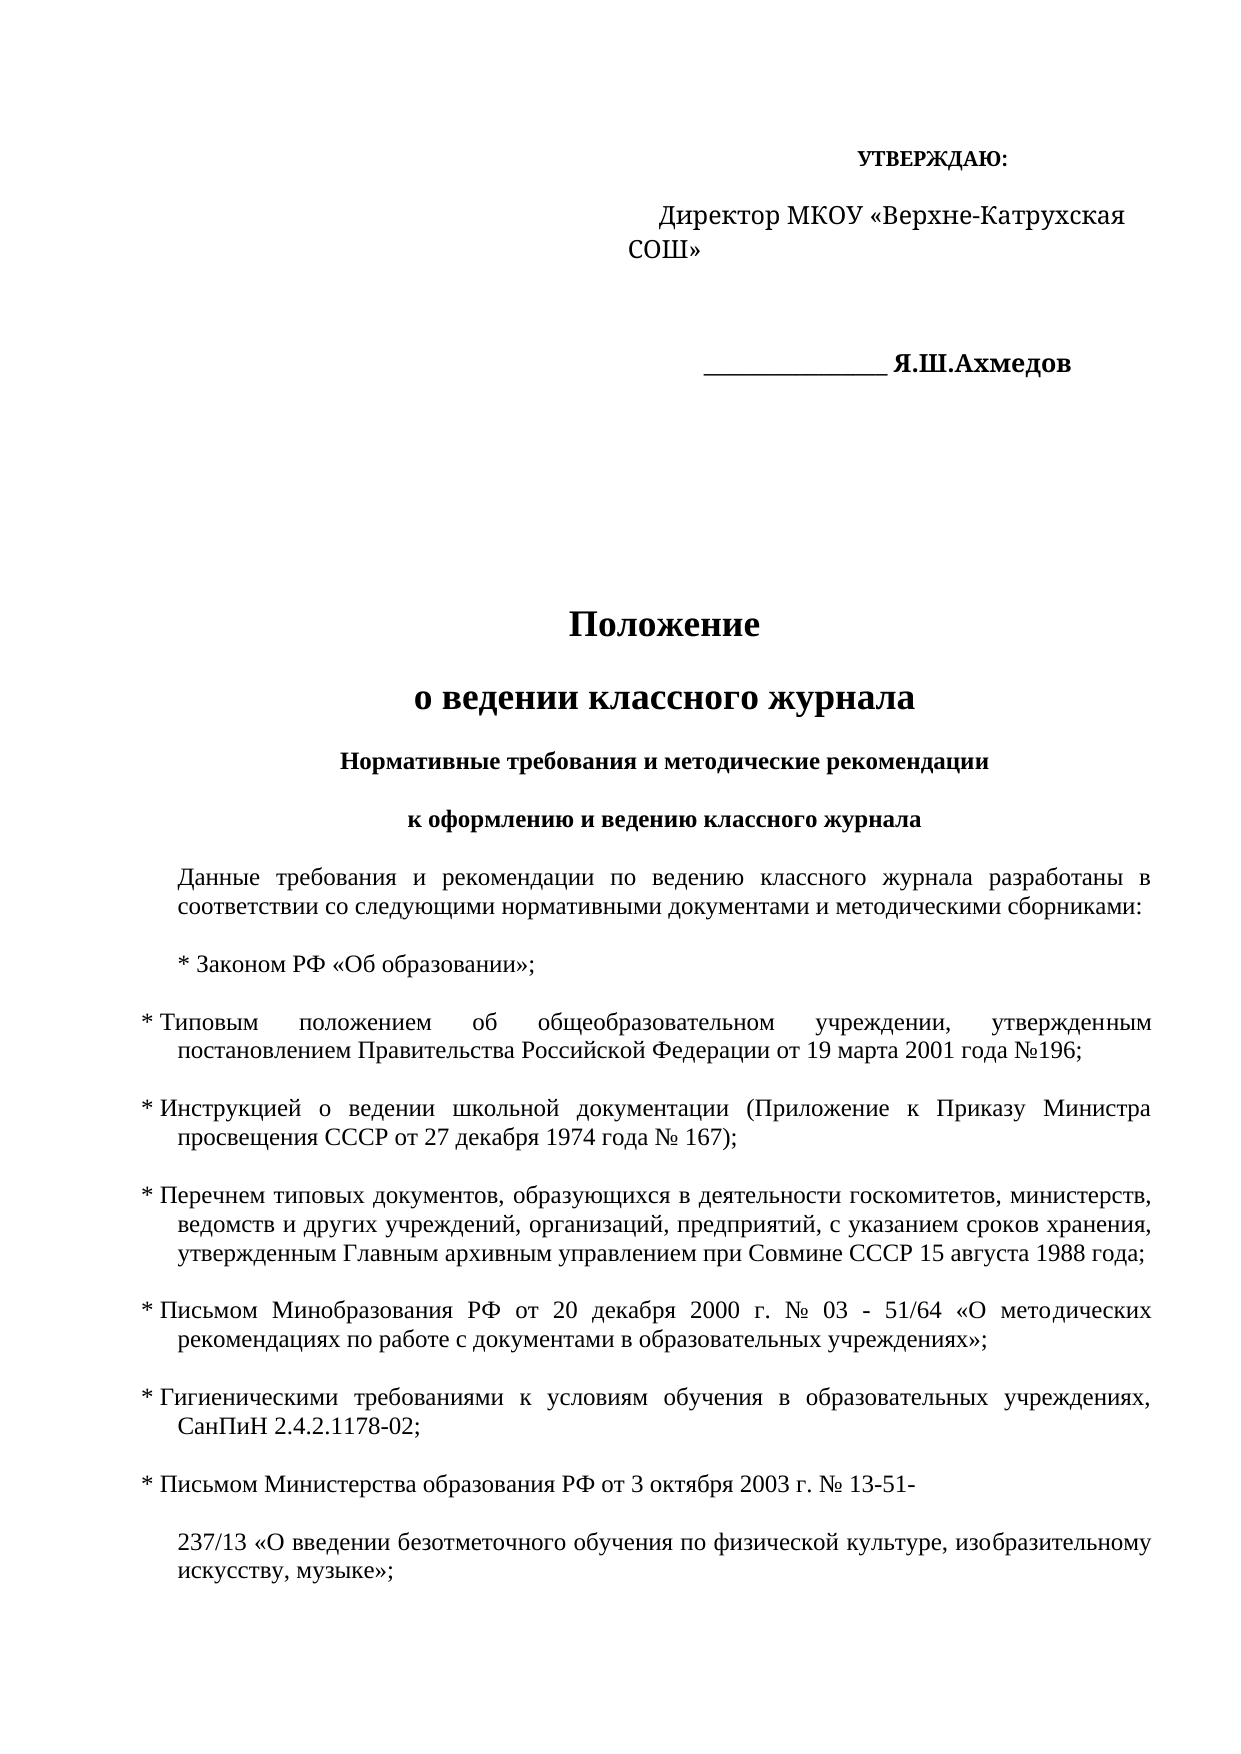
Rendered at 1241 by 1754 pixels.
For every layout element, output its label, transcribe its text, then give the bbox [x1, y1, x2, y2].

text о ведении классного журнала [177, 674, 1152, 717]
text Положение [177, 602, 1152, 645]
text УТВЕРЖДАЮ: [177, 144, 1152, 172]
text ________________ Я.Ш.Ахмедов [177, 346, 1152, 379]
text *​ Типовым положением об общеобразовательном учреждении, утвержден​ным постановлением Правительства Российской Федерации от 19 марта 2001 года №196; [141, 1007, 1152, 1064]
text *​ Гигиеническими требованиями к условиям обучения в образовательных учреждениях, СанПиН 2.4.2.1178-02; [141, 1382, 1152, 1440]
text *​ Перечнем типовых документов, образующихся в деятельности госкомите​тов, министерств, ведомств и других учреждений, организаций, предпри​ятий, с указанием сроков хранения, утвержденным Главным архивным управлением при Совмине СССР 15 августа 1988 года; [141, 1180, 1152, 1266]
text *​ Письмом Минобразования РФ от 20 декабря 2000 г. № 03 - 51/64 «О мето​дических рекомендациях по работе с документами в образовательных уч​реждениях»; [141, 1296, 1152, 1353]
text *​ Инструкцией о ведении школьной документации (Приложение к Приказу Министра просвещения СССР от 27 декабря 1974 года № 167); [141, 1093, 1152, 1151]
text к оформлению и ведению классного журнала [177, 804, 1152, 833]
text 237/13 «О введении безотметочного обучения по физической культуре, изо​бразительному искусству, музыке»; [177, 1527, 1152, 1584]
text *​ Письмом Министерства образования РФ от 3 октября 2003 г. № 13-51- [141, 1469, 1152, 1498]
text Директор МКОУ «Верхне-Катрухская СОШ» [177, 198, 1152, 266]
text *​ Законом РФ «Об образовании»; [177, 949, 1152, 978]
text Нормативные требования и методические рекомендации [177, 746, 1152, 775]
text Данные требования и рекомендации по ведению классного журнала разработаны в соответствии со следующими нормативными документами и методическими сборниками: [177, 862, 1152, 920]
